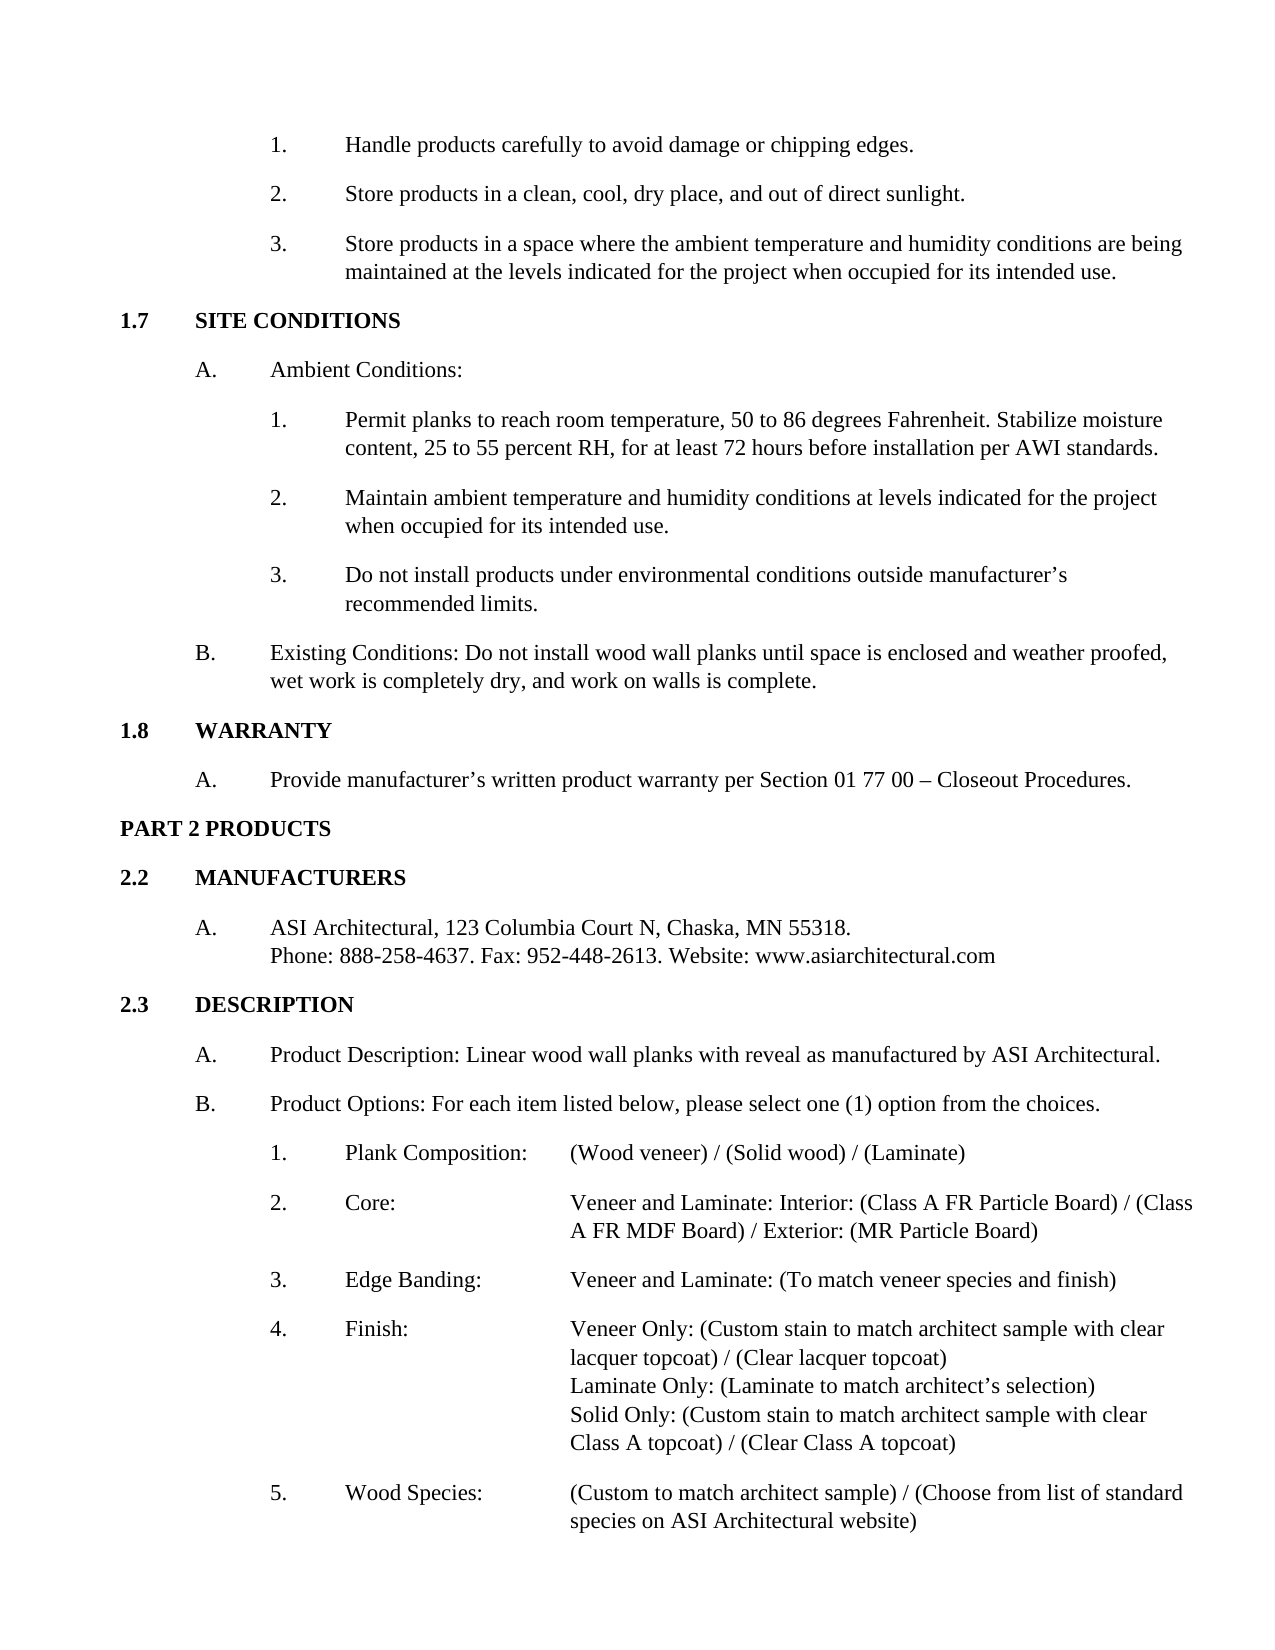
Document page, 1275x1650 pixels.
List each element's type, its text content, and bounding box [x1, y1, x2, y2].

list Store products in a space where the ambient temperature and humidity conditions are being maintained at the levels indicated for the project when occupied for its intended use. [270, 229, 1200, 284]
list MANUFACTURERS [120, 864, 1200, 891]
list Maintain ambient temperature and humidity conditions at levels indicated for the project when occupied for its intended use. [270, 483, 1200, 538]
list Provide manufacturer’s written product warranty per Section 01 77 00 – Closeout Procedures. [195, 766, 1200, 792]
list Do not install products under environmental conditions outside manufacturer’s recommended limits. [270, 561, 1200, 616]
list Store products in a clean, cool, dry place, and out of direct sunlight. [270, 180, 1200, 207]
list Edge Banding: Veneer and Laminate: (To match veneer species and finish) [270, 1266, 1200, 1293]
list Finish: Veneer Only: (Custom stain to match architect sample with clear lacquer topcoat) / (Clear lacquer topcoat) Laminate Only: (Laminate to match architect’s selection) Solid Only: (Custom stain to match architect sample with clear Class A topcoat) / (Clear Class A topcoat) [270, 1316, 1200, 1456]
text PART 2 PRODUCTS [120, 815, 1200, 842]
list ASI Architectural, 123 Columbia Court N, Chaska, MN 55318. Phone: 888-258-4637. Fax: 952-448-2613. Website: www.asiarchitectural.com [195, 914, 1200, 968]
list Existing Conditions: Do not install wood wall planks until space is enclosed and weather proofed, wet work is completely dry, and work on walls is complete. [195, 639, 1200, 694]
list WARRANTY [120, 717, 1200, 743]
list Plank Composition: (Wood veneer) / (Solid wood) / (Laminate) [270, 1139, 1200, 1166]
list DESCRIPTION [120, 991, 1200, 1018]
list SITE CONDITIONS [120, 307, 1200, 334]
list Product Options: For each item listed below, please select one (1) option from the choices. [195, 1090, 1200, 1116]
list Product Description: Linear wood wall planks with reveal as manufactured by ASI Architectural. [195, 1041, 1200, 1067]
list Wood Species: (Custom to match architect sample) / (Choose from list of standard species on ASI Architectural website) [270, 1478, 1200, 1533]
list Permit planks to reach room temperature, 50 to 86 degrees Fahrenheit. Stabilize moisture content, 25 to 55 percent RH, for at least 72 hours before installation per AWI standards. [270, 406, 1200, 461]
list Core: Veneer and Laminate: Interior: (Class A FR Particle Board) / (Class A FR MDF Board) / Exterior: (MR Particle Board) [270, 1188, 1200, 1243]
list Ambient Conditions: [195, 357, 1200, 383]
list Handle products carefully to avoid damage or chipping edges. [270, 131, 1200, 157]
